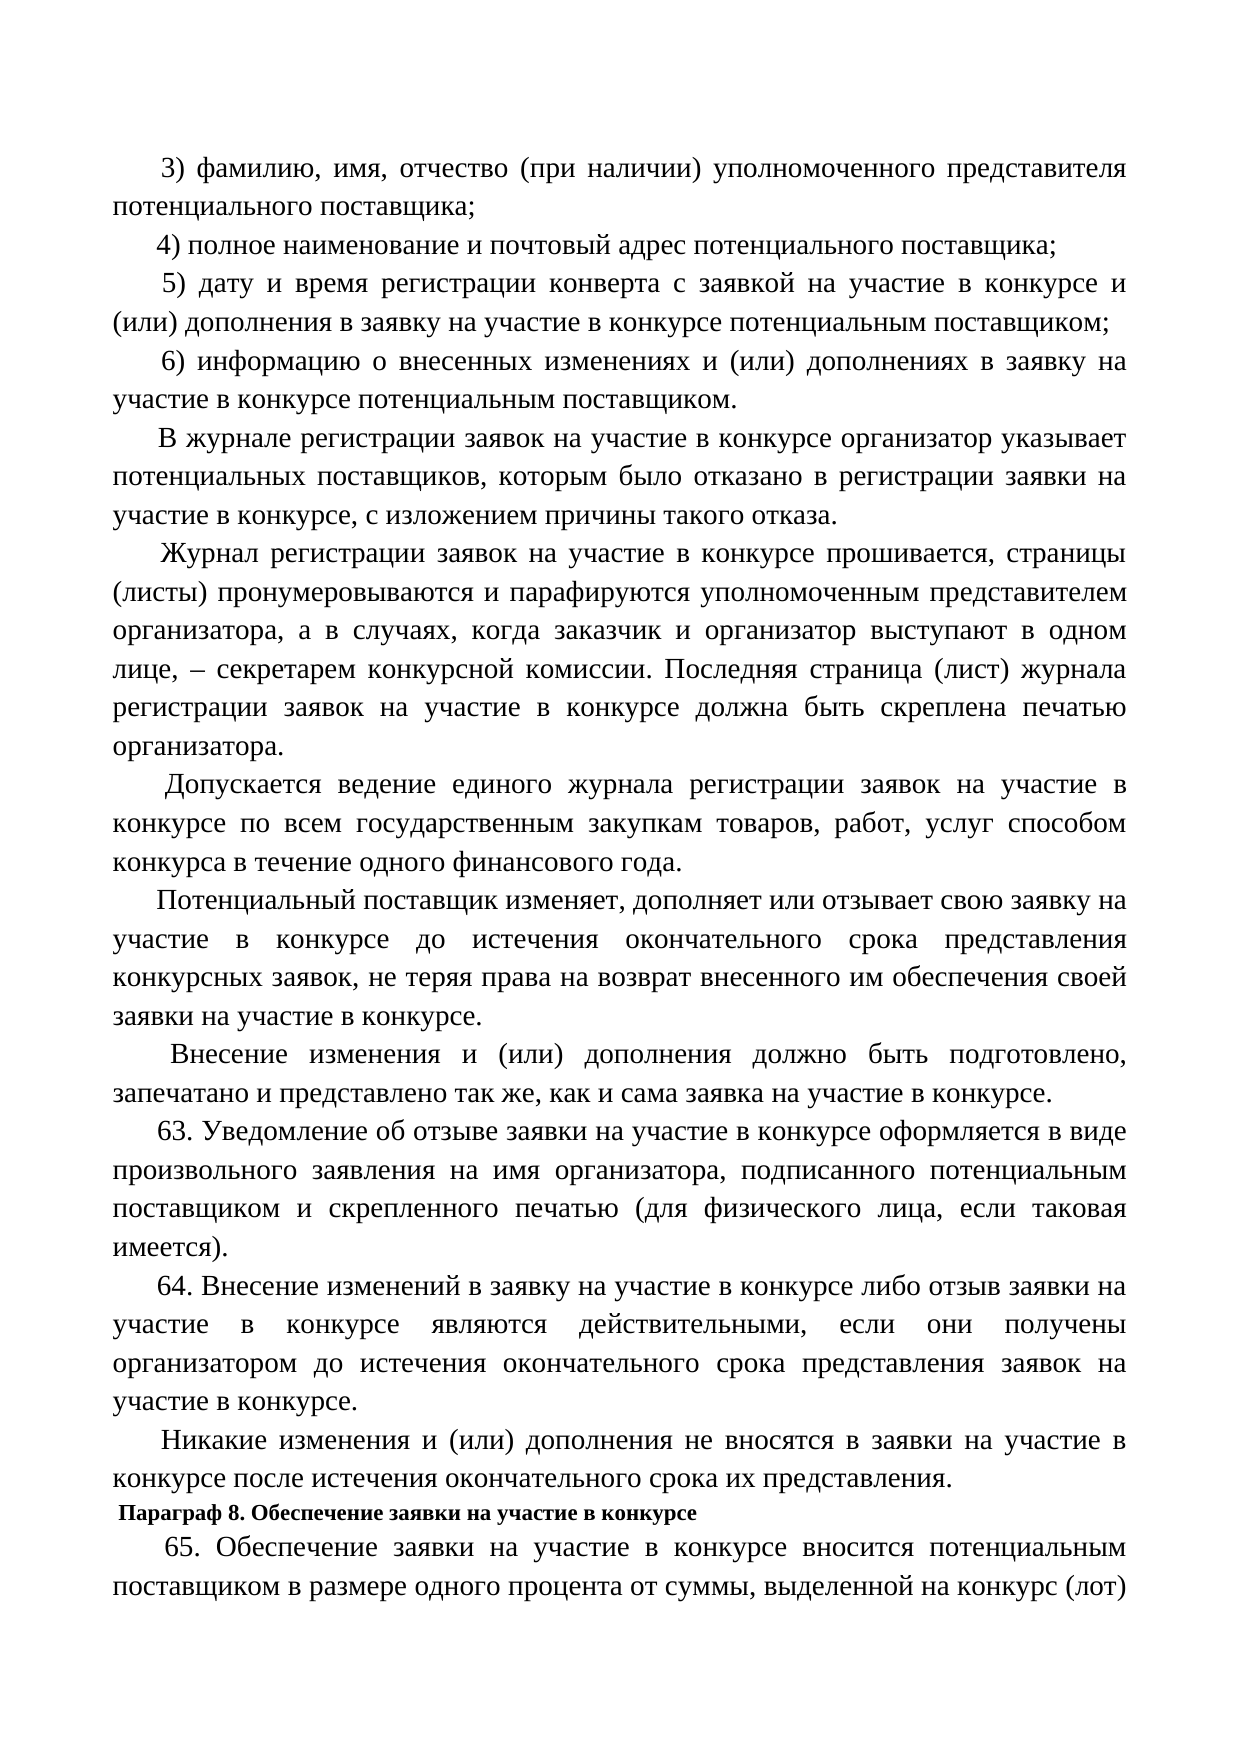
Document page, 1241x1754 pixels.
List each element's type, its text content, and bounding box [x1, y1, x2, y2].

text Внесение изменения и (или) дополнения должно быть подготовлено, запечатано и представлено так же, как и сама заявка на участие в конкурсе. [112, 1036, 1128, 1108]
text Журнал регистрации заявок на участие в конкурсе прошивается, страницы (листы) пронумеровываются и парафируются уполномоченным представителем организатора, а в случаях, когда заказчик и организатор выступают в одном лице, – секретарем конкурсной комиссии. Последняя страница (лист) журнала регистрации заявок на участие в конкурсе должна быть скреплена печатью организатора. [112, 535, 1128, 762]
text 6) информацию о внесенных изменениях и (или) дополнениях в заявку на участие в конкурсе потенциальным поставщиком. [112, 343, 1128, 415]
text Потенциальный поставщик изменяет, дополняет или отзывает свою заявку на участие в конкурсе до истечения окончательного срока представления конкурсных заявок, не теряя права на возврат внесенного им обеспечения своей заявки на участие в конкурсе. [112, 882, 1128, 1031]
text Допускается ведение единого журнала регистрации заявок на участие в конкурсе по всем государственным закупкам товаров, работ, услуг способом конкурса в течение одного финансового года. [112, 767, 1128, 877]
text 64. Внесение изменений в заявку на участие в конкурсе либо отзыв заявки на участие в конкурсе являются действительными, если они получены организатором до истечения окончательного срока представления заявок на участие в конкурсе. [112, 1268, 1128, 1417]
text 63. Уведомление об отзыве заявки на участие в конкурсе оформляется в виде произвольного заявления на имя организатора, подписанного потенциальным поставщиком и скрепленного печатью (для физического лица, если таковая имеется). [112, 1113, 1128, 1263]
text Параграф 8. Обеспечение заявки на участие в конкурсе [112, 1499, 1128, 1525]
text 3) фамилию, имя, отчество (при наличии) уполномоченного представителя потенциального поставщика; [112, 150, 1128, 222]
text В журнале регистрации заявок на участие в конкурсе организатор указывает потенциальных поставщиков, которым было отказано в регистрации заявки на участие в конкурсе, с изложением причины такого отказа. [112, 420, 1128, 530]
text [112, 1529, 1128, 1601]
text 5) дату и время регистрации конверта с заявкой на участие в конкурсе и (или) дополнения в заявку на участие в конкурсе потенциальным поставщиком; [112, 266, 1128, 338]
text 4) полное наименование и почтовый адрес потенциального поставщика; [112, 227, 1128, 261]
text Никакие изменения и (или) дополнения не вносятся в заявки на участие в конкурсе после истечения окончательного срока их представления. [112, 1422, 1128, 1494]
